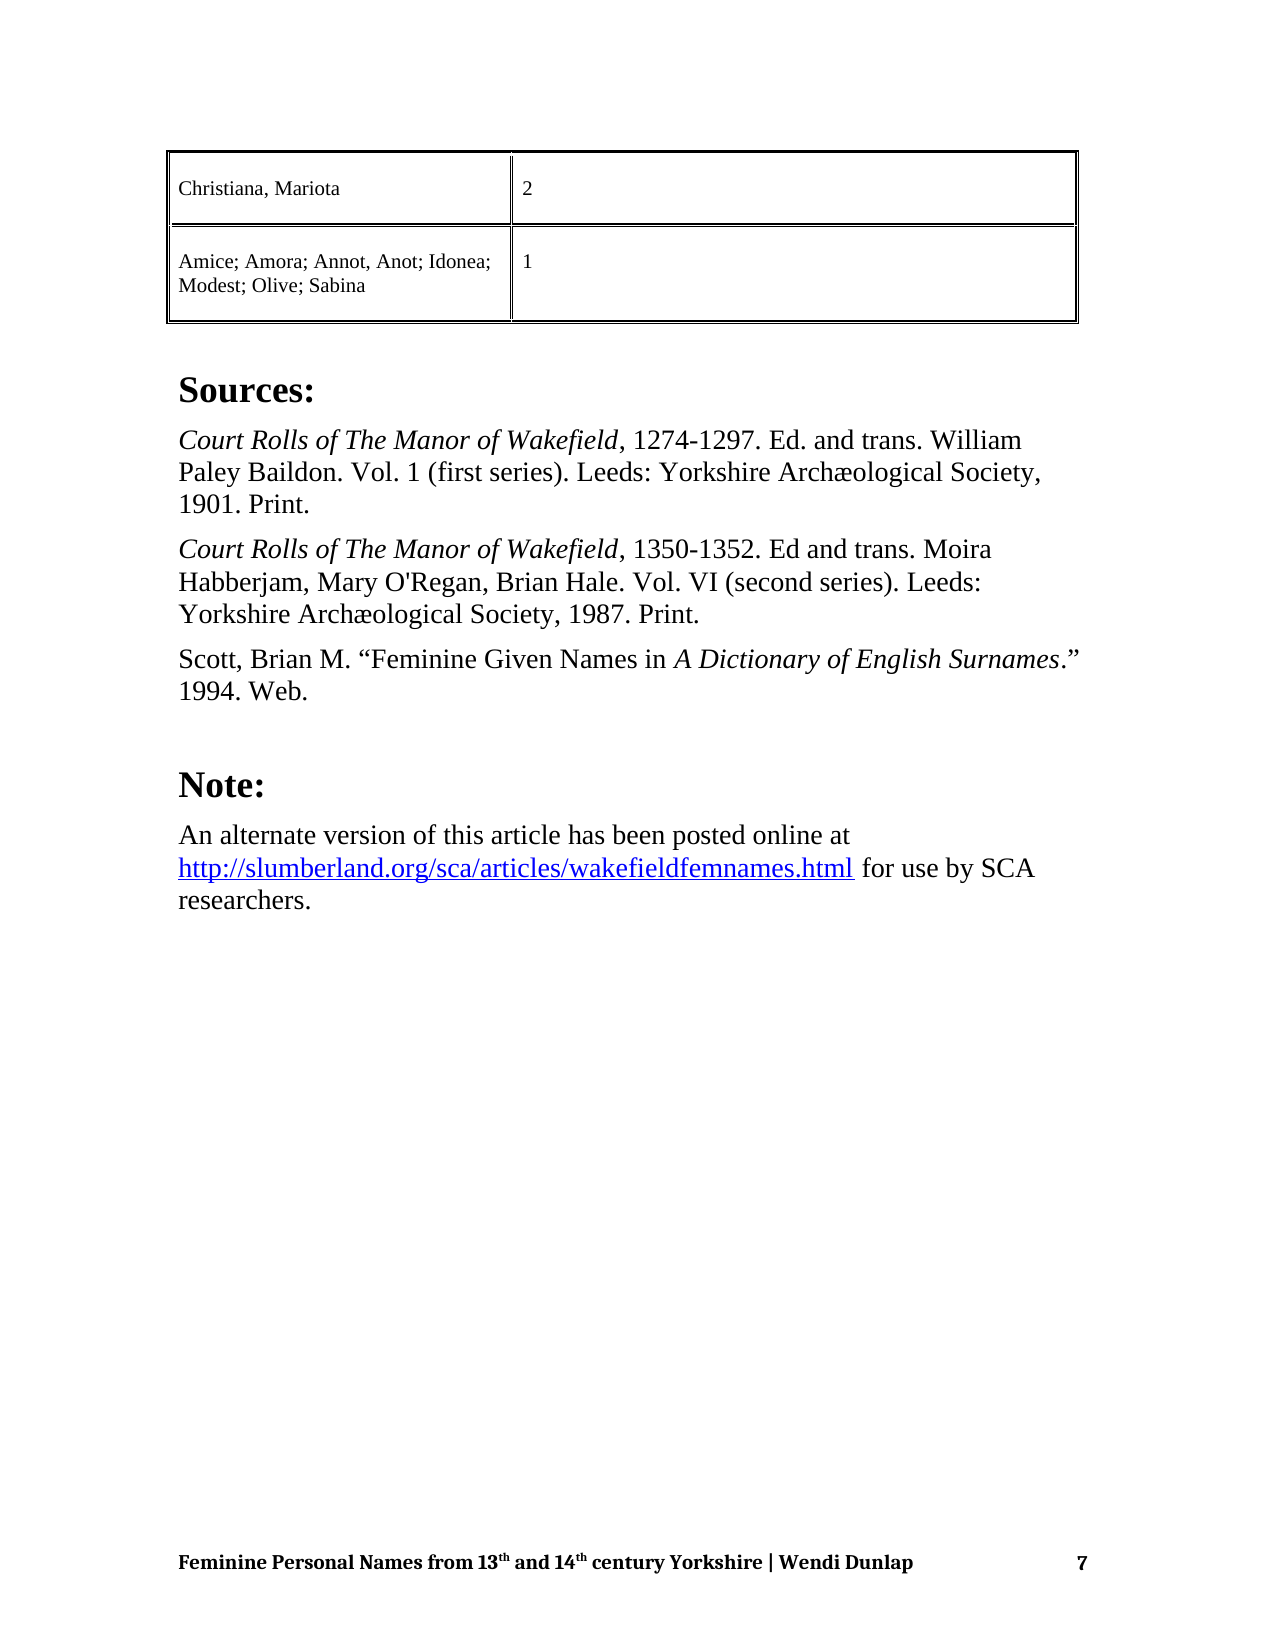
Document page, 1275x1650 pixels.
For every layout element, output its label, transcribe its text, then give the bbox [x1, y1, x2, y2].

table_cell 1 [512, 223, 1076, 320]
table_cell Christiana, Mariota [170, 153, 512, 223]
text Sources: [178, 367, 1087, 410]
text Scott, Brian M. “Feminine Given Names in A Dictionary of English Surnames.” 1994. Web. [178, 642, 1087, 707]
text Court Rolls of The Manor of Wakefield, 1274-1297. Ed. and trans. William Paley Baildon. Vol. 1 (first series). Leeds: Yorkshire Archæological Society, 1901. Print. [178, 423, 1087, 520]
table_cell Amice; Amora; Annot, Anot; Idonea; Modest; Olive; Sabina [170, 223, 512, 320]
text An alternate version of this article has been posted online at http://slumberland.org/sca/articles/wakefieldfemnames.html for use by SCA researchers. [178, 818, 1087, 916]
text Court Rolls of The Manor of Wakefield, 1350-1352. Ed and trans. Moira Habberjam, Mary O'Regan, Brian Hale. Vol. VI (second series). Leeds: Yorkshire Archæological Society, 1987. Print. [178, 532, 1087, 629]
text Note: [178, 763, 1087, 806]
table_cell 2 [512, 153, 1075, 223]
